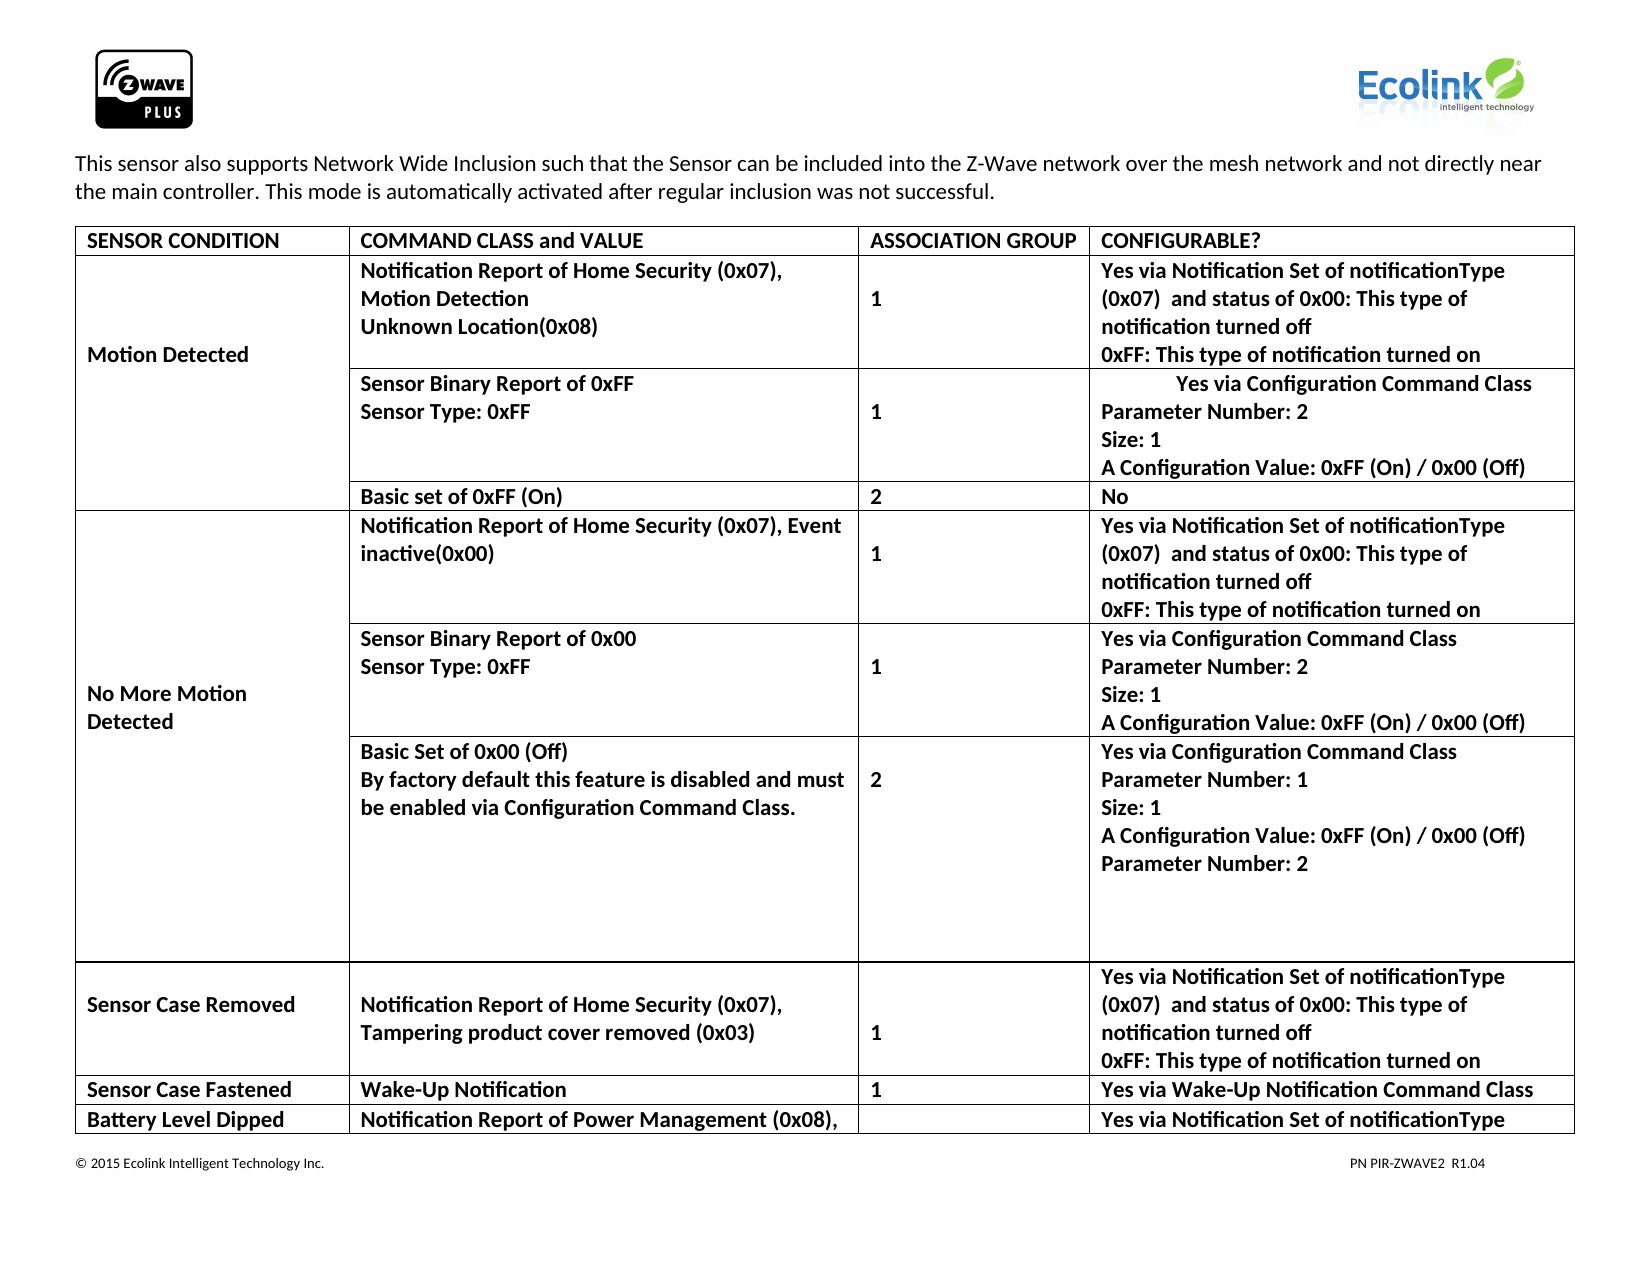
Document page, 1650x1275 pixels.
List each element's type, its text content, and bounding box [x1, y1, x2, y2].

table_cell 2 [859, 482, 1089, 510]
table_cell Notification Report of Power Management (0x08), Replace battery now (0x0B) [350, 1105, 858, 1133]
picture [1350, 43, 1544, 149]
table_cell Notification Report of Home Security (0x07), Tampering product cover removed (0x03) [350, 963, 858, 1074]
table_cell Yes via Notification Set of notificationType (0x07) and status of 0x00: This type of notification turned off 0xFF: This type of notification turned on [1090, 256, 1574, 368]
table_cell Notification Report of Home Security (0x07), Motion Detection Unknown Location(0x08) [350, 256, 858, 368]
table_cell Sensor Case Fastened [76, 1076, 349, 1104]
table_cell Basic Set of 0x00 (Off) By factory default this feature is disabled and must be enabled via Configuration Command Class. [350, 737, 858, 961]
table_cell Sensor Case Removed [76, 963, 349, 1074]
picture [75, 29, 213, 149]
table_cell 1 [859, 256, 1089, 368]
table_cell Yes via Notification Set of notificationType (0x07) and status of 0x00: This type of notification turned off 0xFF: This type of notification turned on [1090, 963, 1574, 1074]
table_cell Yes via Notification Set of notificationType (0x07) and status of 0x00: This type of notification turned off 0xFF: This type of notification turned on [1090, 511, 1574, 623]
table_header CONFIGURABLE? [1090, 227, 1574, 255]
table_cell Sensor Binary Report of 0x00 Sensor Type: 0xFF [350, 624, 858, 736]
table_cell No More Motion Detected [76, 511, 349, 961]
table_cell Wake-Up Notification [350, 1076, 858, 1104]
table_cell Battery Level Dipped Below 2.6v [76, 1105, 349, 1133]
table_cell 1 [859, 1076, 1089, 1104]
table_cell 1 [859, 1105, 1089, 1133]
table_cell Motion Detected [76, 256, 349, 510]
table_cell 1 [859, 511, 1089, 623]
table_cell Sensor Binary Report of 0xFF Sensor Type: 0xFF [350, 369, 858, 481]
table_cell 1 [859, 963, 1089, 1074]
table_cell Yes via Wake-Up Notification Command Class [1090, 1076, 1574, 1104]
table_cell 2 [859, 737, 1089, 961]
table_header COMMAND CLASS and VALUE [350, 227, 858, 255]
table_header SENSOR CONDITION [76, 227, 349, 255]
table_cell Yes via Configuration Command Class Parameter Number: 1 Size: 1 A Configuration Value: 0xFF (On) / 0x00 (Off) Parameter Number: 2 [1090, 737, 1574, 961]
table_cell Yes via Configuration Command Class Parameter Number: 2 Size: 1 A Configuration Value: 0xFF (On) / 0x00 (Off) [1090, 369, 1574, 481]
table_cell Basic set of 0xFF (On) [350, 482, 858, 510]
table_cell 1 [859, 624, 1089, 736]
table_cell Notification Report of Home Security (0x07), Event inactive(0x00) [350, 511, 858, 623]
text This sensor also supports Network Wide Inclusion such that the Sensor can be included into the Z-Wave network over the mesh network and not directly near the main controller. This mode is automatically activated after regular inclusion was not successful. [75, 149, 1575, 205]
table_cell No [1090, 482, 1574, 510]
table_header ASSOCIATION GROUP [859, 227, 1089, 255]
table_cell Yes via Configuration Command Class Parameter Number: 2 Size: 1 A Configuration Value: 0xFF (On) / 0x00 (Off) [1090, 624, 1574, 736]
table_cell 1 [859, 369, 1089, 481]
